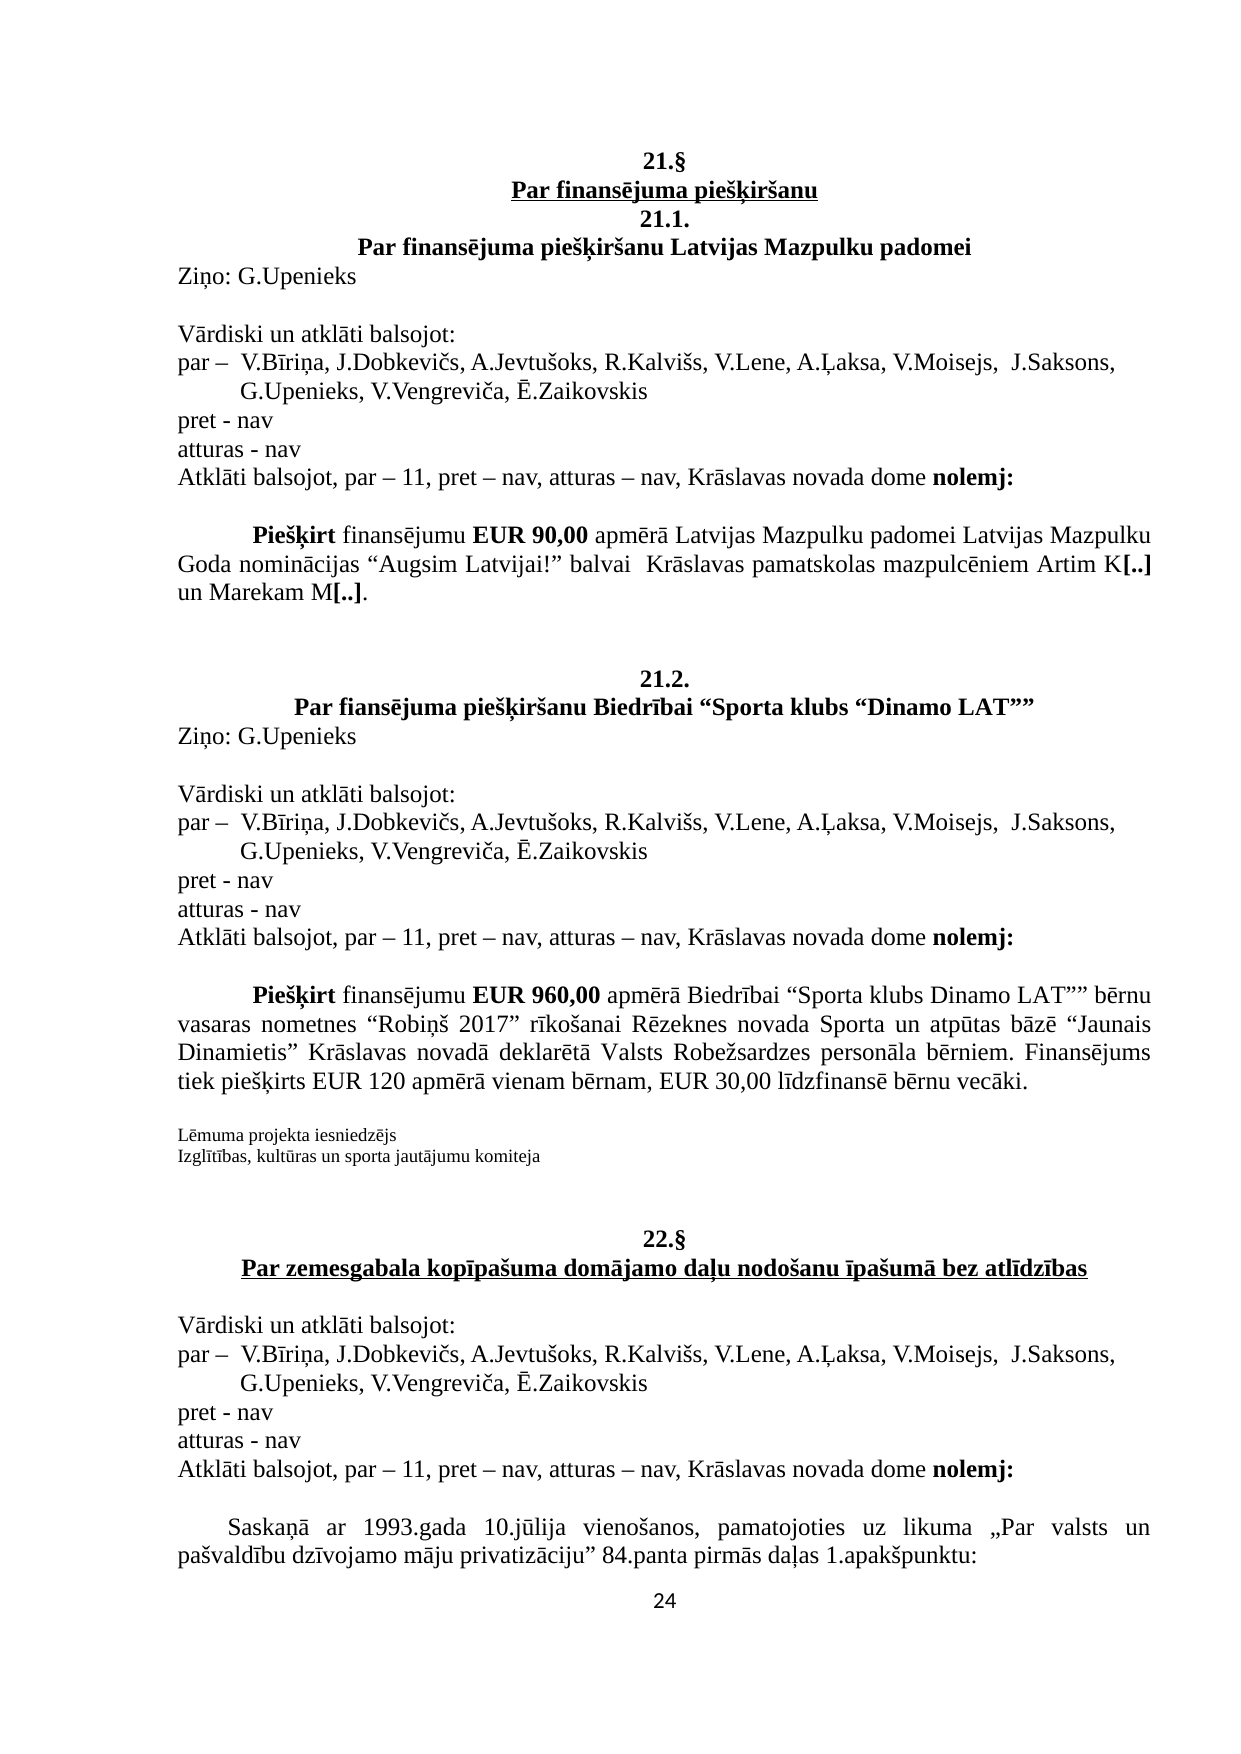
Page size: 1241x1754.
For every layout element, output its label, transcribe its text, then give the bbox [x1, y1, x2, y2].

text atturas - nav [177, 1426, 1152, 1454]
text pret - nav [177, 1397, 1152, 1426]
text Saskaņā ar 1993.gada 10.jūlija vienošanos, pamatojoties uz likuma „Par valsts un pašvaldību dzīvojamo māju privatizāciju” 84.panta pirmās daļas 1.apakšpunktu: [177, 1512, 1152, 1569]
text 22.§ [177, 1224, 1152, 1253]
text par – V.Bīriņa, J.Dobkevičs, A.Jevtušoks, R.Kalvišs, V.Lene, A.Ļaksa, V.Moisejs, J.Saksons, [177, 347, 1152, 376]
text Par fiansējuma piešķiršanu Biedrībai “Sporta klubs “Dinamo LAT”” [177, 692, 1152, 721]
text Piešķirt finansējumu EUR 960,00 apmērā Biedrībai “Sporta klubs Dinamo LAT”” bērnu vasaras nometnes “Robiņš 2017” rīkošanai Rēzeknes novada Sporta un atpūtas bāzē “Jaunais Dinamietis” Krāslavas novadā deklarētā Valsts Robežsardzes personāla bērniem. Finansējums tiek piešķirts EUR 120 apmērā vienam bērnam, EUR 30,00 līdzfinansē bērnu vecāki. [177, 980, 1152, 1095]
text par – V.Bīriņa, J.Dobkevičs, A.Jevtušoks, R.Kalvišs, V.Lene, A.Ļaksa, V.Moisejs, J.Saksons, [177, 807, 1152, 836]
text Par finansējuma piešķiršanu [177, 175, 1152, 204]
text pret - nav [177, 405, 1152, 434]
text 21.§ [177, 146, 1152, 175]
text Vārdiski un atklāti balsojot: [177, 779, 1152, 807]
text Lēmuma projekta iesniedzējs [177, 1124, 1152, 1145]
text atturas - nav [177, 894, 1152, 922]
text Atklāti balsojot, par – 11, pret – nav, atturas – nav, Krāslavas novada dome nolemj: [177, 1454, 1152, 1483]
text G.Upenieks, V.Vengreviča, Ē.Zaikovskis [177, 376, 1152, 405]
text G.Upenieks, V.Vengreviča, Ē.Zaikovskis [177, 1368, 1152, 1397]
text par – V.Bīriņa, J.Dobkevičs, A.Jevtušoks, R.Kalvišs, V.Lene, A.Ļaksa, V.Moisejs, J.Saksons, [177, 1339, 1152, 1368]
text Par zemesgabala kopīpašuma domājamo daļu nodošanu īpašumā bez atlīdzības [177, 1253, 1152, 1311]
text Vārdiski un atklāti balsojot: [177, 1311, 1152, 1339]
text atturas - nav [177, 434, 1152, 462]
text 21.1. [177, 204, 1152, 232]
text Piešķirt finansējumu EUR 90,00 apmērā Latvijas Mazpulku padomei Latvijas Mazpulku Goda nominācijas “Augsim Latvijai!” balvai Krāslavas pamatskolas mazpulcēniem Artim K[..] un Marekam M[..]. [177, 520, 1152, 606]
text Par finansējuma piešķiršanu Latvijas Mazpulku padomei [177, 232, 1152, 261]
text Ziņo: G.Upenieks [177, 261, 1152, 290]
text Atklāti balsojot, par – 11, pret – nav, atturas – nav, Krāslavas novada dome nolemj: [177, 462, 1152, 491]
text Atklāti balsojot, par – 11, pret – nav, atturas – nav, Krāslavas novada dome nolemj: [177, 922, 1152, 951]
text G.Upenieks, V.Vengreviča, Ē.Zaikovskis [177, 836, 1152, 865]
text pret - nav [177, 865, 1152, 894]
text Vārdiski un atklāti balsojot: [177, 319, 1152, 347]
text 21.2. [177, 664, 1152, 692]
text Ziņo: G.Upenieks [177, 721, 1152, 750]
text Izglītības, kultūras un sporta jautājumu komiteja [177, 1145, 1152, 1167]
